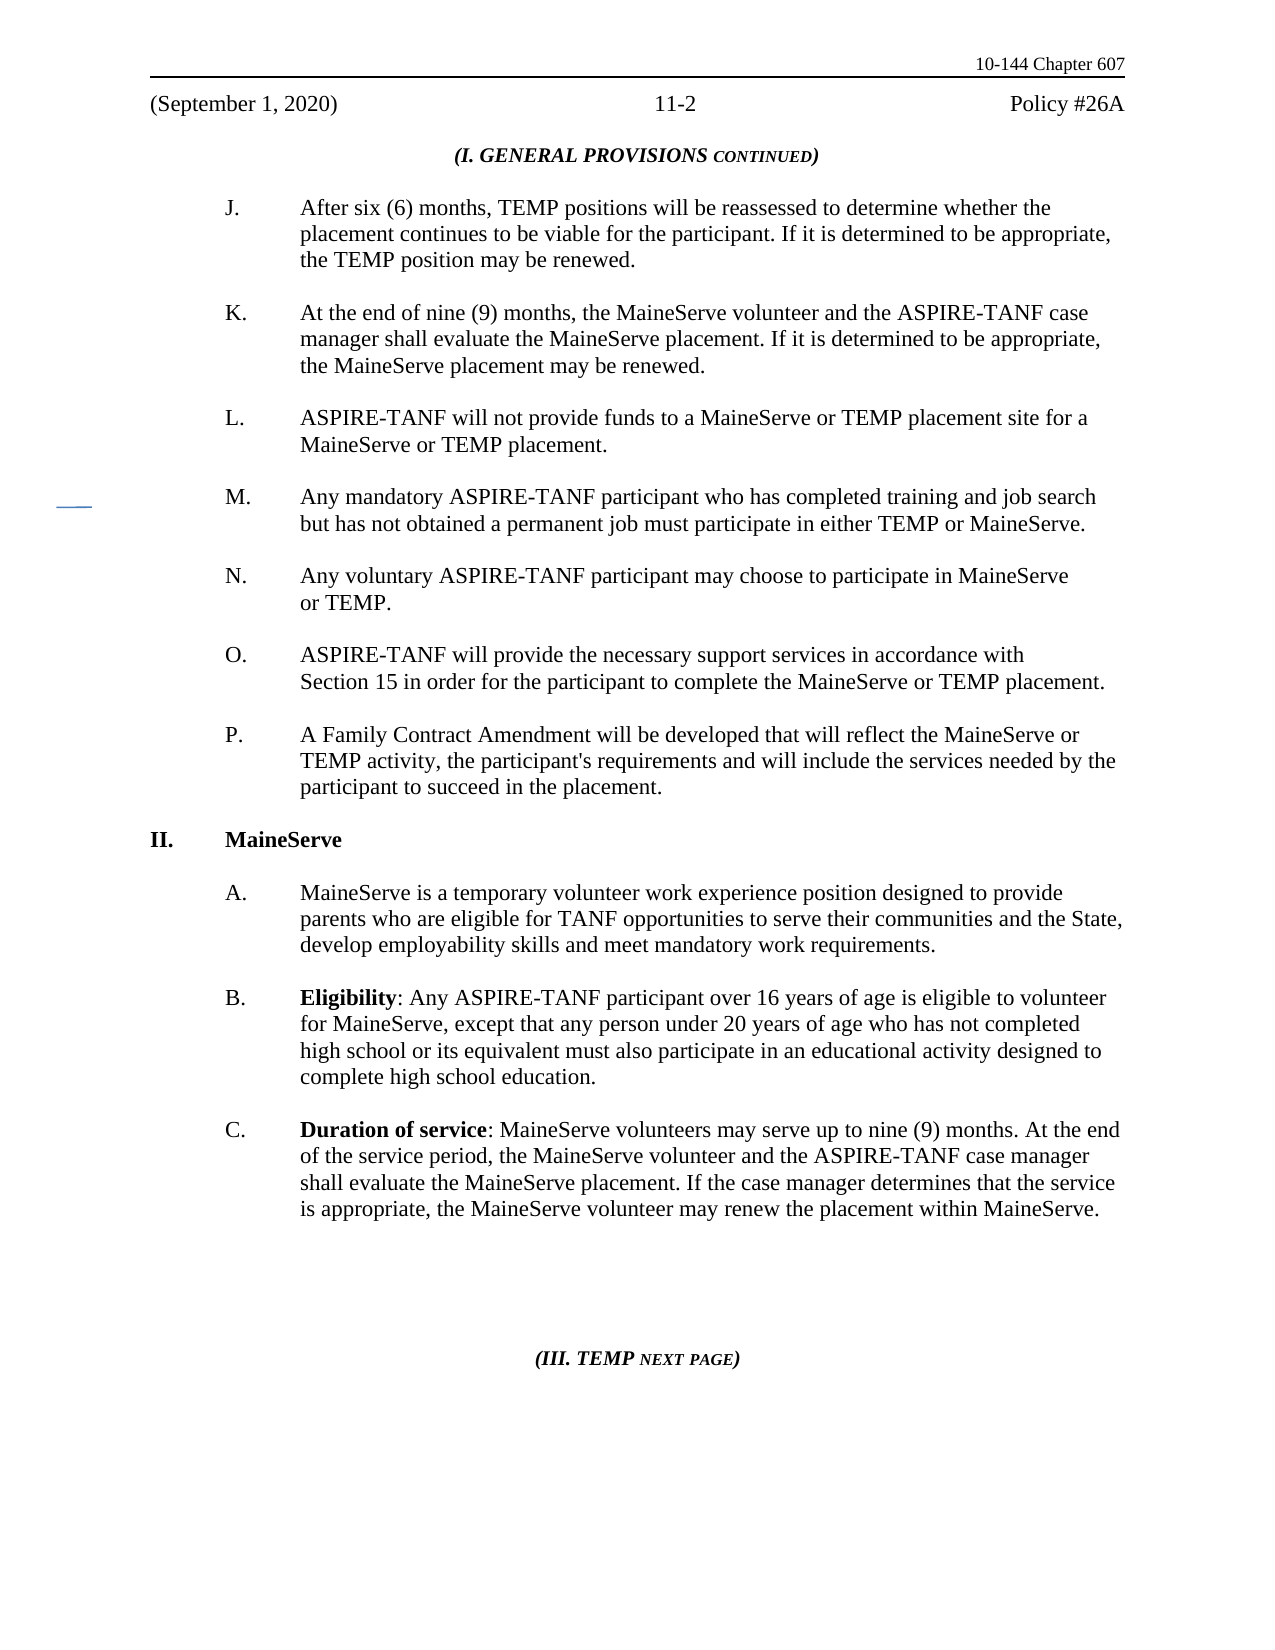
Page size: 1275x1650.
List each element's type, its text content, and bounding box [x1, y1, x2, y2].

text II. MaineServe [150, 826, 1125, 852]
text K. At the end of nine (9) months, the MaineServe volunteer and the ASPIRE-TANF case manager shall evaluate the MaineServe placement. If it is determined to be appropriate, the MaineServe placement may be renewed. [150, 299, 1125, 378]
text P. A Family Contract Amendment will be developed that will reflect the MaineServe or TEMP activity, the participant's requirements and will include the services needed by the participant to succeed in the placement. [150, 721, 1125, 800]
text L. ASPIRE-TANF will not provide funds to a MaineServe or TEMP placement site for a MaineServe or TEMP placement. [150, 404, 1125, 457]
text (September 1, 2020) 11-2 Policy #26A [150, 90, 1125, 117]
text (I. GENERAL PROVISIONS continued) [150, 143, 1125, 167]
text B. Eligibility: Any ASPIRE-TANF participant over 16 years of age is eligible to volunteer for MaineServe, except that any person under 20 years of age who has not completed high school or its equivalent must also participate in an educational activity designed to complete high school education. [150, 984, 1125, 1089]
text C. Duration of service: MaineServe volunteers may serve up to nine (9) months. At the end of the service period, the MaineServe volunteer and the ASPIRE-TANF case manager shall evaluate the MaineServe placement. If the case manager determines that the service is appropriate, the MaineServe volunteer may renew the placement within MaineServe. [112, 1116, 1125, 1221]
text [150, 1346, 1125, 1370]
text O. ASPIRE-TANF will provide the necessary support services in accordance with Section 15 in order for the participant to complete the MaineServe or TEMP placement. [150, 642, 1125, 694]
text J. After six (6) months, TEMP positions will be reassessed to determine whether the placement continues to be viable for the participant. If it is determined to be appropriate, the TEMP position may be renewed. [150, 193, 1125, 273]
text A. MaineServe is a temporary volunteer work experience position designed to provide parents who are eligible for TANF opportunities to serve their communities and the State, develop employability skills and meet mandatory work requirements. [112, 879, 1125, 958]
text N. Any voluntary ASPIRE-TANF participant may choose to participate in MaineServe or TEMP. [150, 562, 1116, 615]
text M. Any mandatory ASPIRE-TANF participant who has completed training and job search but has not obtained a permanent job must participate in either TEMP or MaineServe. [112, 483, 1125, 536]
